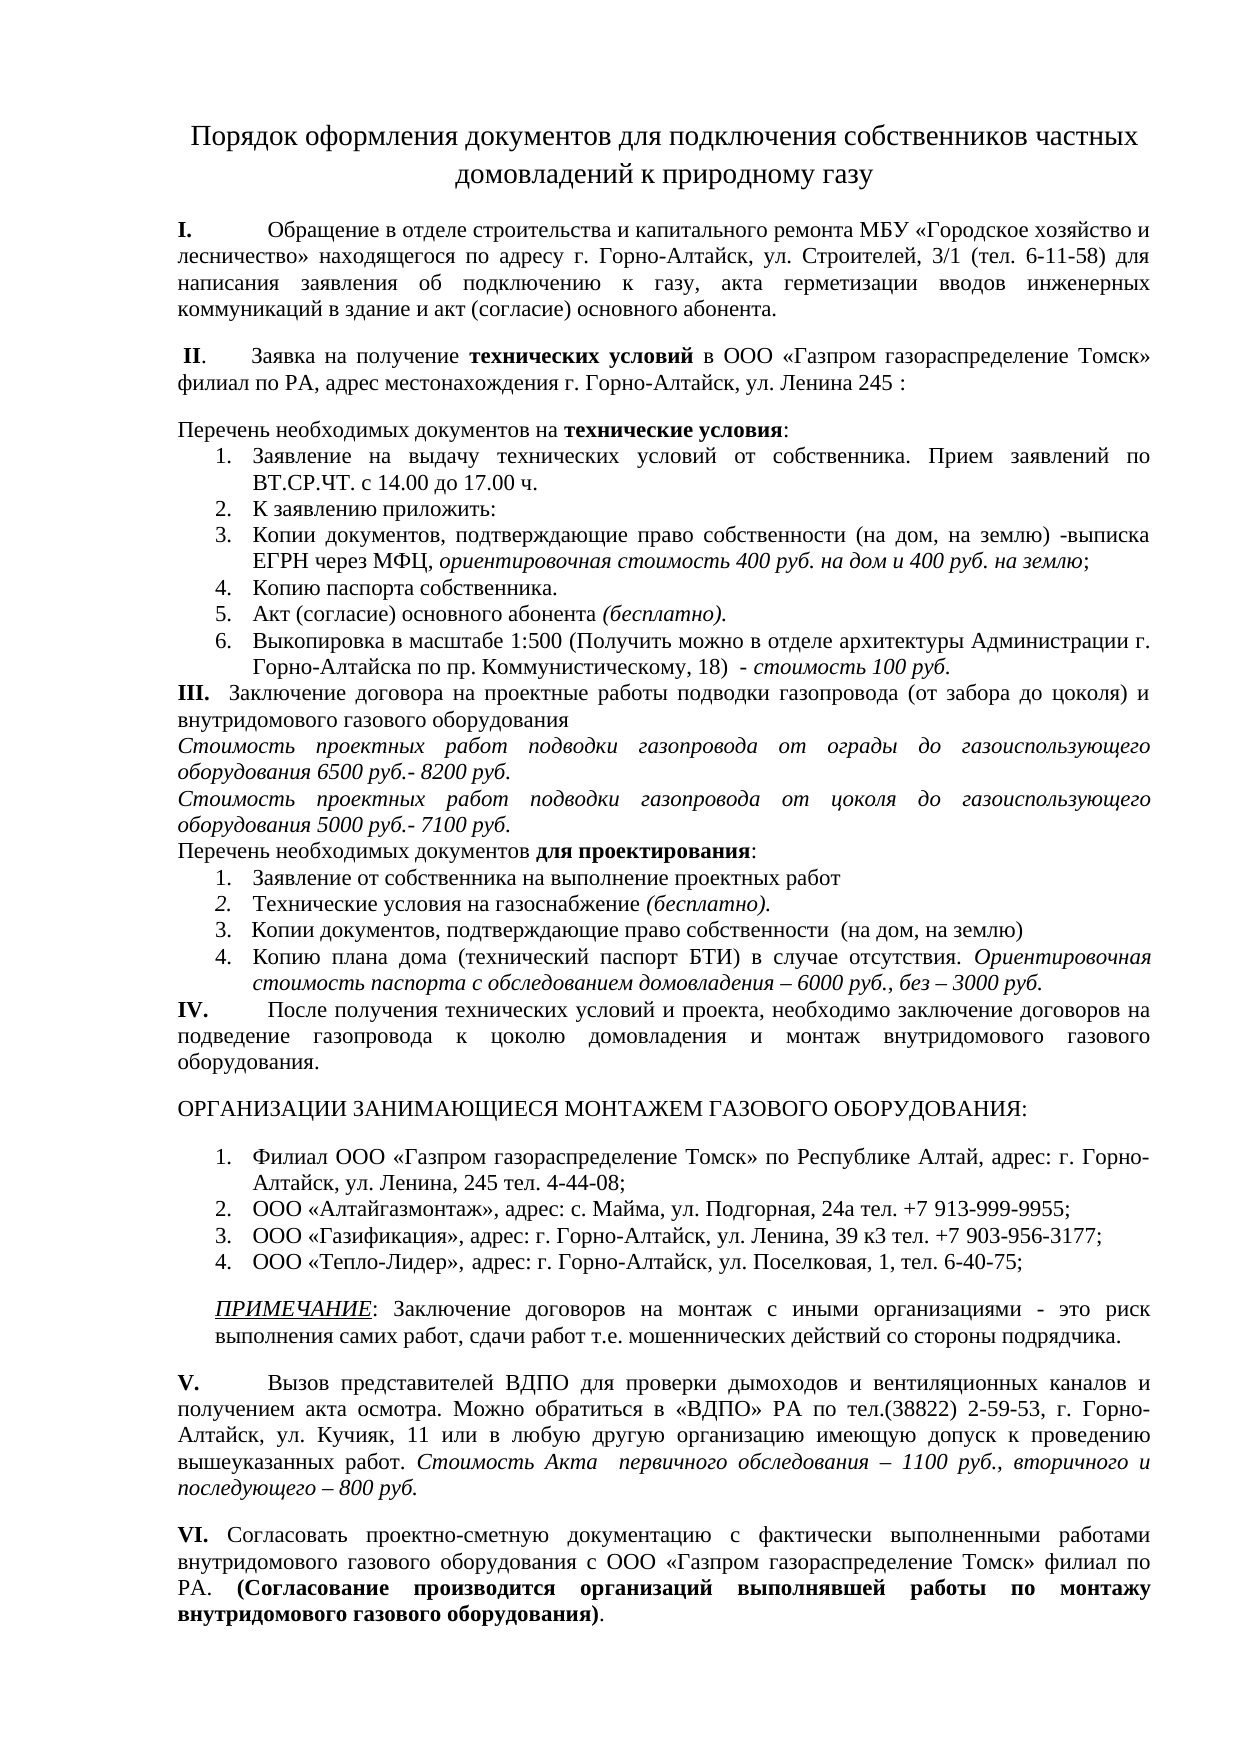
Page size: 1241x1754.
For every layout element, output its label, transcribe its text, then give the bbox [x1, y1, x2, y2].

text I. Обращение в отделе строительства и капитального ремонта МБУ «Городское хозяйство и лесничество» находящегося по адресу г. Горно-Алтайск, ул. Строителей, 3/1 (тел. 6-11-58) для написания заявления об подключению к газу, акта герметизации вводов инженерных коммуникаций в здание и акт (согласие) основного абонента. [177, 216, 1152, 321]
text Перечень необходимых документов на технические условия: [177, 416, 1152, 442]
list ООО «Газификация», адрес: г. Горно-Алтайск, ул. Ленина, 39 к3 тел. +7 903-956-3177; [215, 1222, 1152, 1248]
list ООО «Алтайгазмонтаж», адрес: с. Майма, ул. Подгорная, 24а тел. +7 913-999-9955; [215, 1195, 1152, 1222]
list К заявлению приложить: [215, 495, 1152, 521]
text Порядок оформления документов для подключения собственников частных домовладений к природному газу [177, 118, 1152, 190]
text ОРГАНИЗАЦИИ ЗАНИМАЮЩИЕСЯ МОНТАЖЕМ ГАЗОВОГО ОБОРУДОВАНИЯ: [177, 1096, 1152, 1122]
list Заявление от собственника на выполнение проектных работ [215, 864, 1152, 890]
text V. Вызов представителей ВДПО для проверки дымоходов и вентиляционных каналов и получением акта осмотра. Можно обратиться в «ВДПО» РА по тел.(38822) 2-59-53, г. Горно-Алтайск, ул. Кучияк, 11 или в любую другую организацию имеющую допуск к проведению вышеуказанных работ. Стоимость Акта первичного обследования – 1100 руб., вторичного и последующего – 800 руб. [177, 1369, 1152, 1501]
list Технические условия на газоснабжение (бесплатно). [215, 890, 1152, 917]
text Стоимость проектных работ подводки газопровода от цоколя до газоиспользующего оборудования 5000 руб.- 7100 руб. [177, 785, 1152, 837]
list Копии документов, подтверждающие право собственности (на дом, на землю) [215, 917, 1152, 943]
text Перечень необходимых документов для проектирования: [177, 837, 1152, 864]
list Заявление на выдачу технических условий от собственника. Прием заявлений по ВТ.СР.ЧТ. с 14.00 до 17.00 ч. [215, 442, 1152, 495]
text IV. После получения технических условий и проекта, необходимо заключение договоров на подведение газопровода к цоколю домовладения и монтаж внутридомового газового оборудования. [177, 996, 1152, 1075]
list Копию паспорта собственника. [215, 574, 1152, 600]
text II. Заявка на получение технических условий в ООО «Газпром газораспределение Томск» филиал по РА, адрес местонахождения г. Горно-Алтайск, ул. Ленина 245 : [177, 342, 1152, 395]
list Акт (согласие) основного абонента (бесплатно). [215, 600, 1152, 627]
list Выкопировка в масштабе 1:500 (Получить можно в отделе архитектуры Администрации г. Горно-Алтайска по пр. Коммунистическому, 18) - стоимость 100 руб. [215, 627, 1152, 679]
list ООО «Тепло-Лидер», адрес: г. Горно-Алтайск, ул. Поселковая, 1, тел. 6-40-75; [215, 1248, 1152, 1274]
text III. Заключение договора на проектные работы подводки газопровода (от забора до цоколя) и внутридомового газового оборудования [177, 679, 1152, 732]
text ПРИМЕЧАНИЕ: Заключение договоров на монтаж с иными организациями - это риск выполнения самих работ, сдачи работ т.е. мошеннических действий со стороны подрядчика. [215, 1295, 1152, 1348]
text Стоимость проектных работ подводки газопровода от ограды до газоиспользующего оборудования 6500 руб.- 8200 руб. [177, 732, 1152, 785]
text VI. Согласовать проектно-сметную документацию с фактически выполненными работами внутридомового газового оборудования с ООО «Газпром газораспределение Томск» филиал по РА. (Согласование производится организаций выполнявшей работы по монтажу внутридомового газового оборудования). [177, 1521, 1152, 1627]
list Копию плана дома (технический паспорт БТИ) в случае отсутствия. Ориентировочная стоимость паспорта с обследованием домовладения – 6000 руб., без – 3000 руб. [215, 943, 1152, 996]
list Филиал ООО «Газпром газораспределение Томск» по Республике Алтай, адрес: г. Горно-Алтайск, ул. Ленина, 245 тел. 4-44-08; [215, 1143, 1152, 1195]
list Копии документов, подтверждающие право собственности (на дом, на землю) -выписка ЕГРН через МФЦ, ориентировочная стоимость 400 руб. на дом и 400 руб. на землю; [215, 521, 1152, 574]
